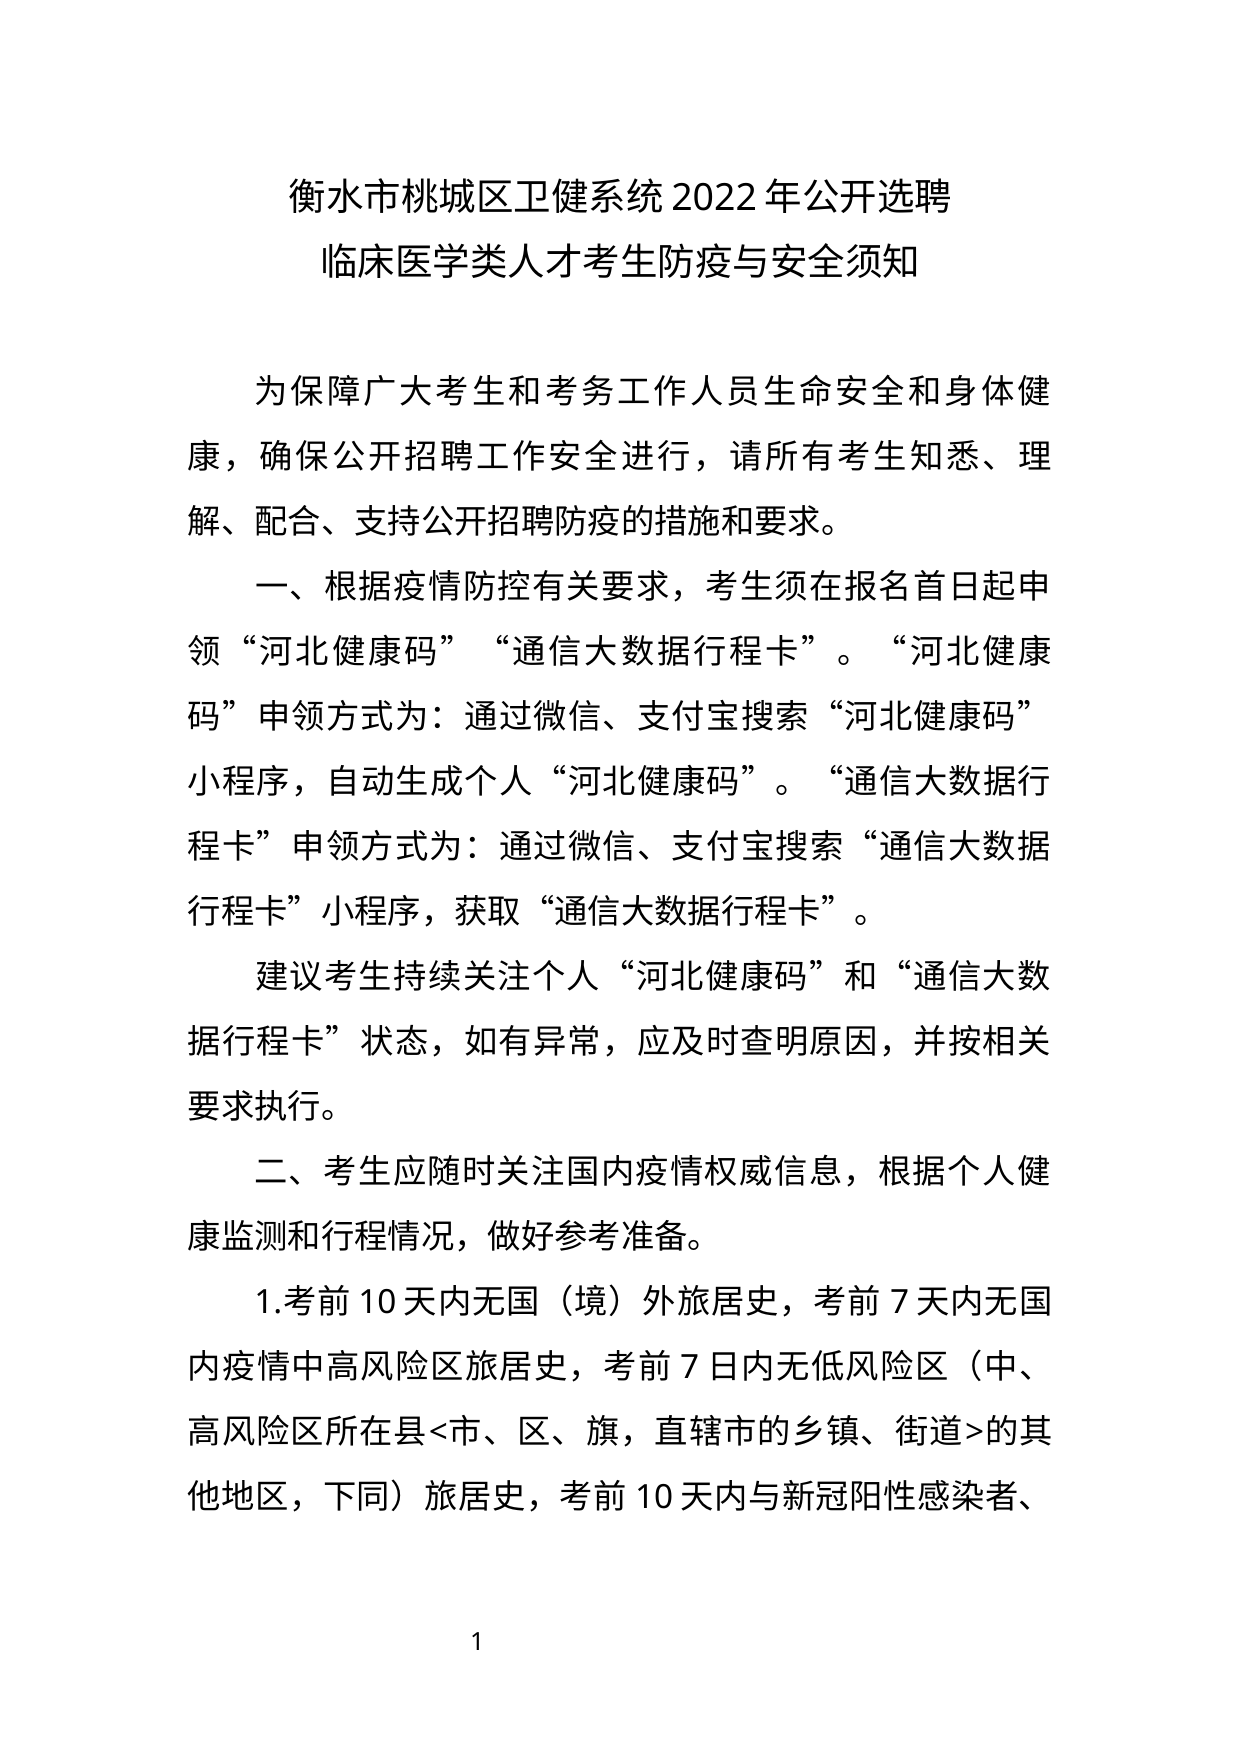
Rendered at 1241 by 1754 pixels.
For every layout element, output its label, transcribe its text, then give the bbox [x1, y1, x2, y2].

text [187, 1267, 1053, 1527]
text 临床医学类人才考生防疫与安全须知 [187, 227, 1053, 292]
text 建议考生持续关注个人“河北健康码”和“通信大数据行程卡”状态，如有异常，应及时查明原因，并按相关要求执行。 [187, 942, 1053, 1137]
text 一、根据疫情防控有关要求，考生须在报名首日起申领“河北健康码”“通信大数据行程卡”。“河北健康码”申领方式为：通过微信、支付宝搜索“河北健康码”小程序，自动生成个人“河北健康码”。“通信大数据行程卡”申领方式为：通过微信、支付宝搜索“通信大数据行程卡”小程序，获取“通信大数据行程卡”。 [187, 552, 1053, 942]
text 二、考生应随时关注国内疫情权威信息，根据个人健康监测和行程情况，做好参考准备。 [187, 1137, 1053, 1267]
text 衡水市桃城区卫健系统2022年公开选聘 [187, 162, 1053, 227]
text 为保障广大考生和考务工作人员生命安全和身体健康，确保公开招聘工作安全进行，请所有考生知悉、理解、配合、支持公开招聘防疫的措施和要求。 [187, 357, 1053, 552]
